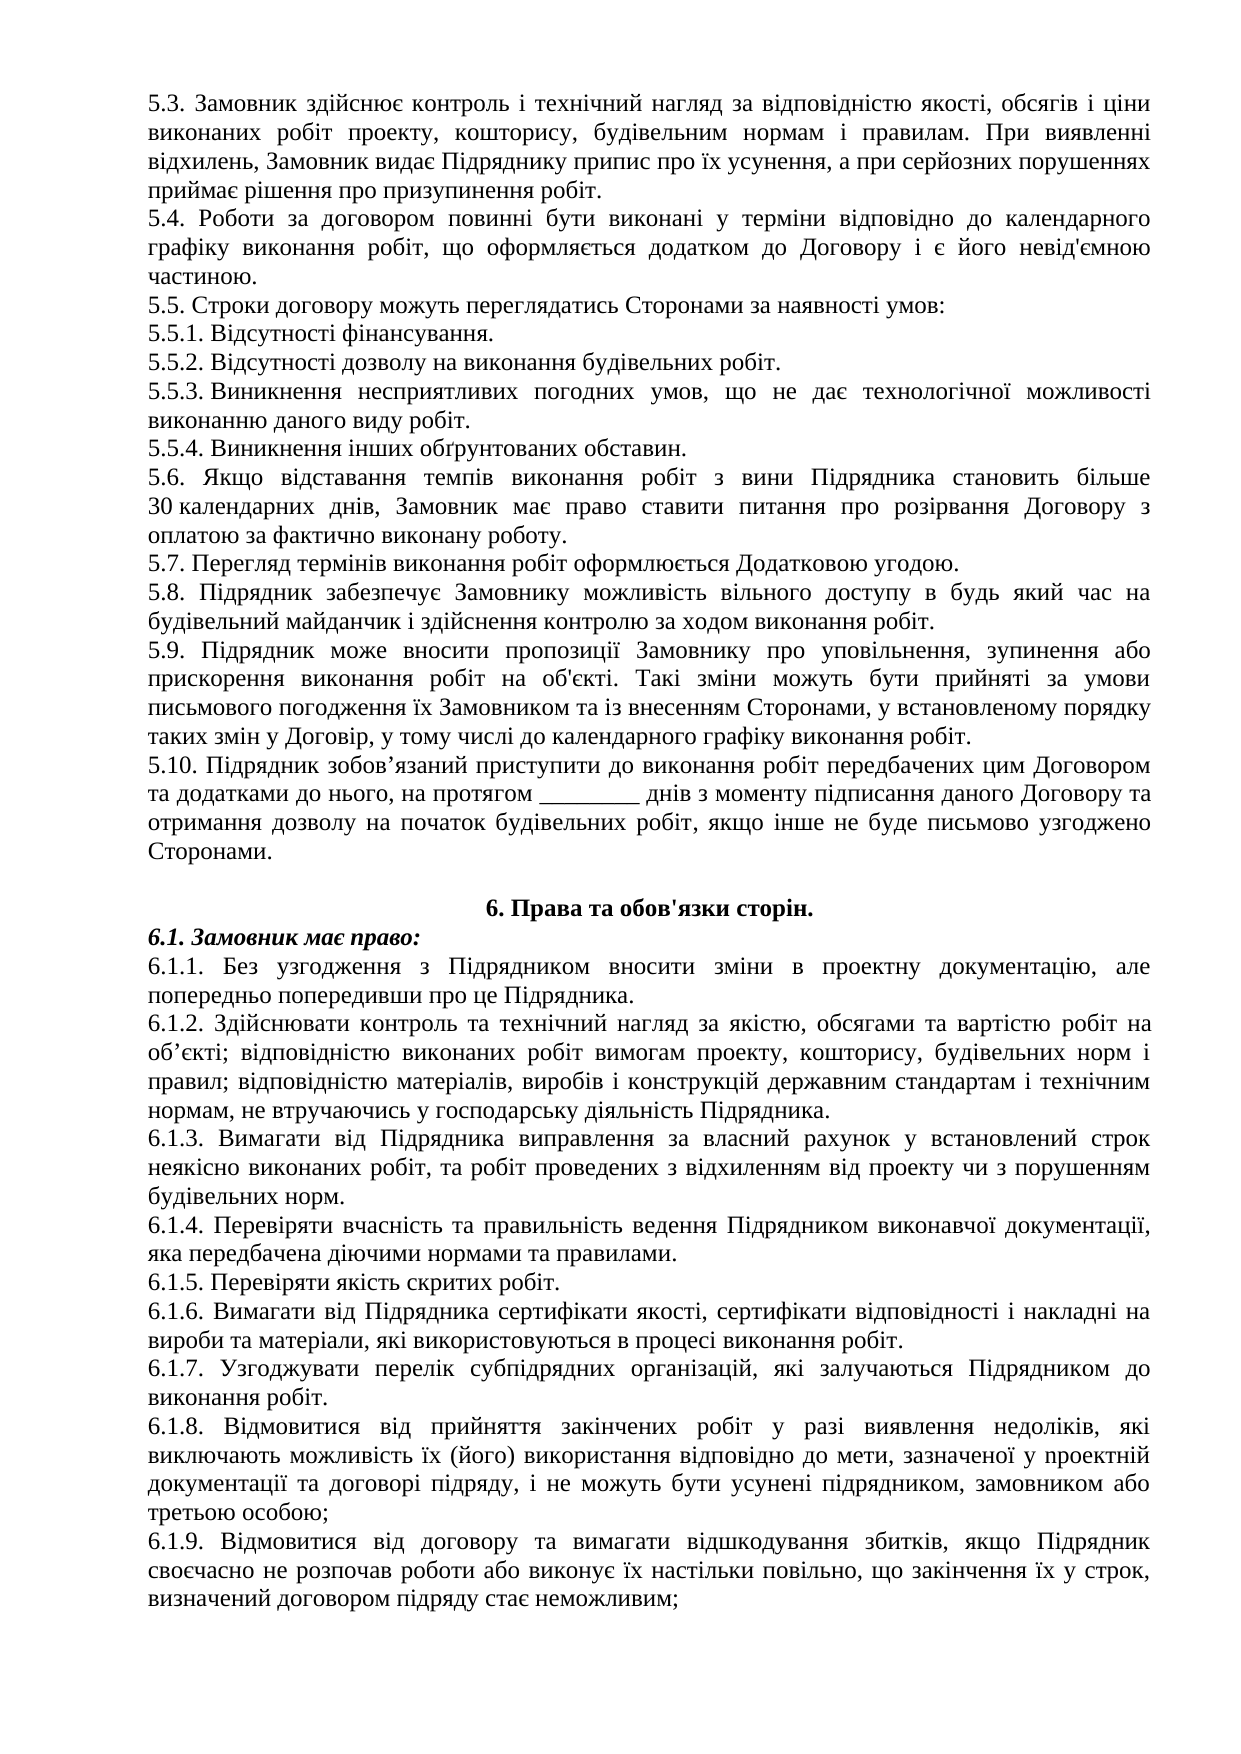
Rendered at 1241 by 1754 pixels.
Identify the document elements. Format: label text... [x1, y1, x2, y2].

text 6.1.5. Перевіряти якість скритих робіт. [148, 1267, 1152, 1296]
text 5.8. Підрядник забезпечує Замовнику можливість вільного доступу в будь який час на будівельний майданчик і здійснення контролю за ходом виконання робіт. [148, 577, 1152, 635]
text 5.5. Строки договору можуть переглядатись Сторонами за наявності умов: [148, 290, 1152, 318]
text 6. Права та обов'язки сторін. [148, 893, 1152, 922]
text 6.1.7. Узгоджувати перелік субпідрядних організацій, які залучаються Підрядником до виконання робіт. [148, 1353, 1152, 1411]
text 5.4. Роботи за договором повинні бути виконані у терміни відповідно до календарного графіку виконання робіт, що оформляється додатком до Договору і є його невід'ємною частиною. [148, 203, 1152, 290]
text 6.1.3. Вимагати від Підрядника виправлення за власний рахунок у встановлений строк неякісно виконаних робіт, та робіт проведених з відхиленням від проекту чи з порушенням будівельних норм. [148, 1123, 1152, 1210]
text 6.1.6. Вимагати від Підрядника сертифікати якості, сертифікати відповідності і накладні на вироби та матеріали, які використовуються в процесі виконання робіт. [148, 1296, 1152, 1353]
text 5.6. Якщо відставання темпів виконання робіт з вини Підрядника становить більше 30 календарних днів, Замовник має право ставити питання про розірвання Договору з оплатою за фактично виконану роботу. [148, 462, 1152, 548]
text 5.5.2. Відсутності дозволу на виконання будівельних робіт. [148, 347, 1152, 376]
text 5.3. Замовник здійснює контроль і технічний нагляд за відповідністю якості, обсягів і ціни виконаних робіт проекту, кошторису, будівельним нормам і правилам. При виявленні відхилень, Замовник видає Підряднику припис про їх усунення, а при серйозних порушеннях приймає рішення про призупинення робіт. [148, 88, 1152, 203]
text 6.1. Замовник має право: [148, 922, 1152, 951]
text 6.1.2. Здійснювати контроль та технічний нагляд за якістю, обсягами та вартістю робіт на об’єкті; відповідністю виконаних робіт вимогам проекту, кошторису, будівельних норм і правил; відповідністю матеріалів, виробів і конструкцій державним стандартам і технічним нормам, не втручаючись у господарську діяльність Підрядника. [148, 1008, 1152, 1123]
text 6.1.4. Перевіряти вчасність та правильність ведення Підрядником виконавчої документації, яка передбачена діючими нормами та правилами. [148, 1210, 1152, 1267]
text 5.5.4. Виникнення інших обґрунтованих обставин. [148, 433, 1152, 462]
text 5.10. Підрядник зобов’язаний приступити до виконання робіт передбачених цим Договором та додатками до нього, на протягом ________ днів з моменту підписання даного Договору та отримання дозволу на початок будівельних робіт, якщо інше не буде письмово узгоджено Сторонами. [148, 750, 1152, 865]
text 5.9. Підрядник може вносити пропозиції Замовнику про уповільнення, зупинення або прискорення виконання робіт на об'єкті. Такі зміни можуть бути прийняті за умови письмового погодження їх Замовником та із внесенням Сторонами, у встановленому порядку таких змін у Договір, у тому числі до календарного графіку виконання робіт. [148, 635, 1152, 750]
text 5.7. Перегляд термінів виконання робіт оформлюється Додатковою угодою. [148, 548, 1152, 577]
text 6.1.1. Без узгодження з Підрядником вносити зміни в проектну документацію, але попередньо попередивши про це Підрядника. [148, 951, 1152, 1008]
text 5.5.3. Виникнення несприятливих погодних умов, що не дає технологічної можливості виконанню даного виду робіт. [148, 376, 1152, 433]
text 6.1.8. Відмовитися від прийняття закінчених робіт у разі виявлення недолiкiв, які виключають можливість їх (його) використання вiдповiдно до мети, зазначеної у npоектнiй документації та договорі підряду, i не можуть бути усунені підрядником, замовником або третьою особою; [148, 1411, 1152, 1526]
text 6.1.9. Відмовитися від договору та вимагати відшкодування збитків, якщо Підрядник своєчасно не розпочав роботи або виконує їх настільки повільно, що закінчення їх у строк, визначений договором підряду стає неможливим; [148, 1526, 1152, 1612]
text 5.5.1. Відсутності фінансування. [148, 318, 1152, 347]
